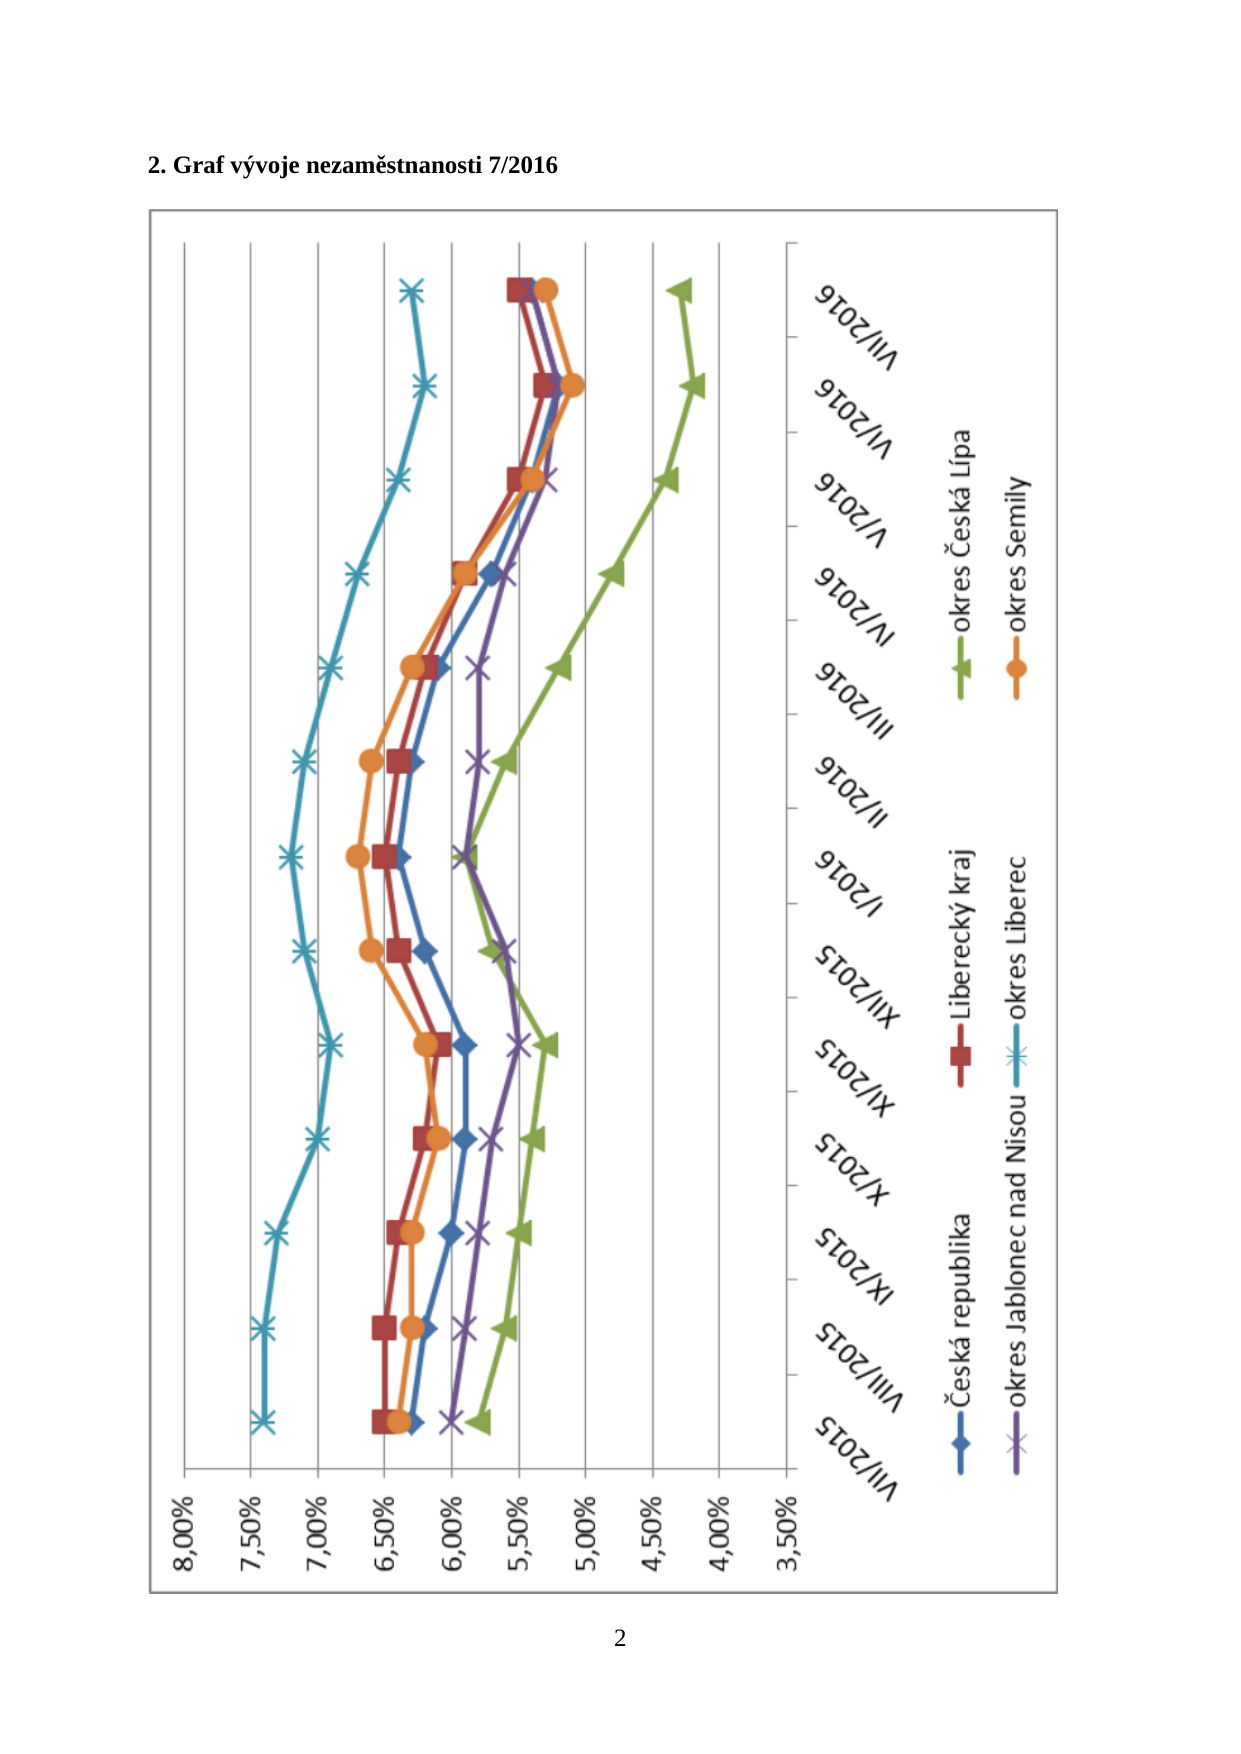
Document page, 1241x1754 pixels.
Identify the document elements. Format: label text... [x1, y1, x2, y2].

picture [150, 210, 1058, 1593]
text 2. Graf vývoje nezaměstnanosti 7/2016 [148, 150, 1093, 178]
